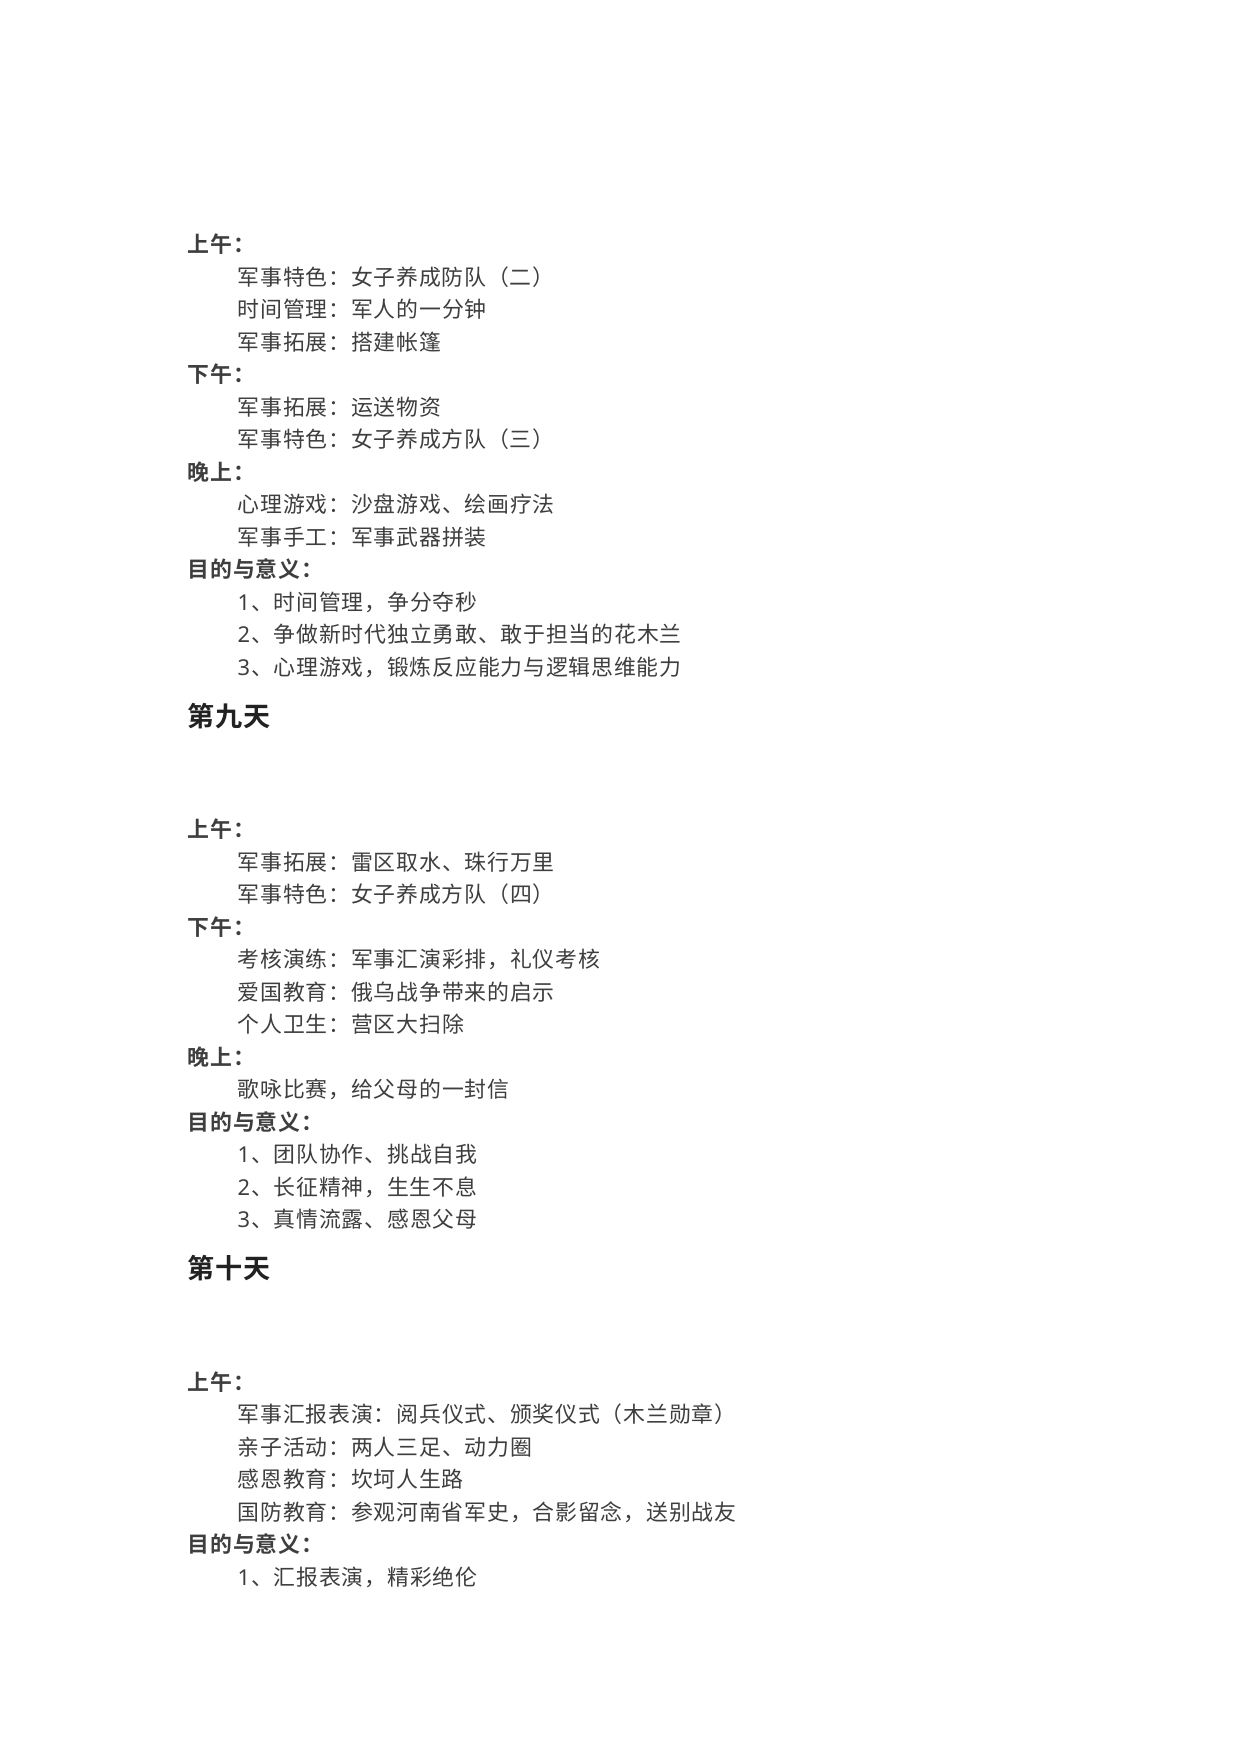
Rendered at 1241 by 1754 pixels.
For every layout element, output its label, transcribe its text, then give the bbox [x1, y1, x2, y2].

text 晚上： [187, 454, 1053, 487]
text 感恩教育：坎坷人生路 [187, 1462, 1053, 1494]
text 军事汇报表演：阅兵仪式、颁奖仪式（木兰勋章） [187, 1397, 1053, 1429]
text 上午： [187, 1364, 1053, 1397]
text 亲子活动：两人三足、动力圈 [187, 1429, 1053, 1462]
text 目的与意义： [187, 1527, 1053, 1559]
text 军事特色：女子养成方队（三） [187, 422, 1053, 454]
text 军事手工：军事武器拼装 [187, 519, 1053, 552]
text 军事拓展：搭建帐篷 [187, 324, 1053, 357]
text 心理游戏：沙盘游戏、绘画疗法 [187, 487, 1053, 519]
text 目的与意义： [187, 1104, 1053, 1137]
text 2、争做新时代独立勇敢、敢于担当的花木兰 [187, 617, 1053, 649]
text 第十天 [187, 1234, 1053, 1299]
text 上午： [187, 227, 1053, 259]
text 军事特色：女子养成方队（四） [187, 877, 1053, 909]
text 3、真情流露、感恩父母 [187, 1202, 1053, 1234]
text 歌咏比赛，给父母的一封信 [187, 1072, 1053, 1104]
text 下午： [187, 357, 1053, 389]
text 军事拓展：雷区取水、珠行万里 [187, 844, 1053, 877]
text 1、时间管理，争分夺秒 [187, 584, 1053, 617]
text 晚上： [187, 1039, 1053, 1072]
text 时间管理：军人的一分钟 [187, 292, 1053, 324]
text 军事拓展：运送物资 [187, 389, 1053, 422]
text 爱国教育：俄乌战争带来的启示 [187, 974, 1053, 1007]
text 2、长征精神，生生不息 [187, 1169, 1053, 1202]
text 军事特色：女子养成防队（二） [187, 259, 1053, 292]
text 1、团队协作、挑战自我 [187, 1137, 1053, 1169]
text 1、汇报表演，精彩绝伦 [187, 1559, 1053, 1592]
text 第九天 [187, 682, 1053, 747]
text 国防教育：参观河南省军史，合影留念，送别战友 [187, 1494, 1053, 1527]
text 下午： [187, 909, 1053, 942]
text 3、心理游戏，锻炼反应能力与逻辑思维能力 [187, 649, 1053, 682]
text 个人卫生：营区大扫除 [187, 1007, 1053, 1039]
text 上午： [187, 812, 1053, 844]
text 目的与意义： [187, 552, 1053, 584]
text 考核演练：军事汇演彩排，礼仪考核 [187, 942, 1053, 974]
